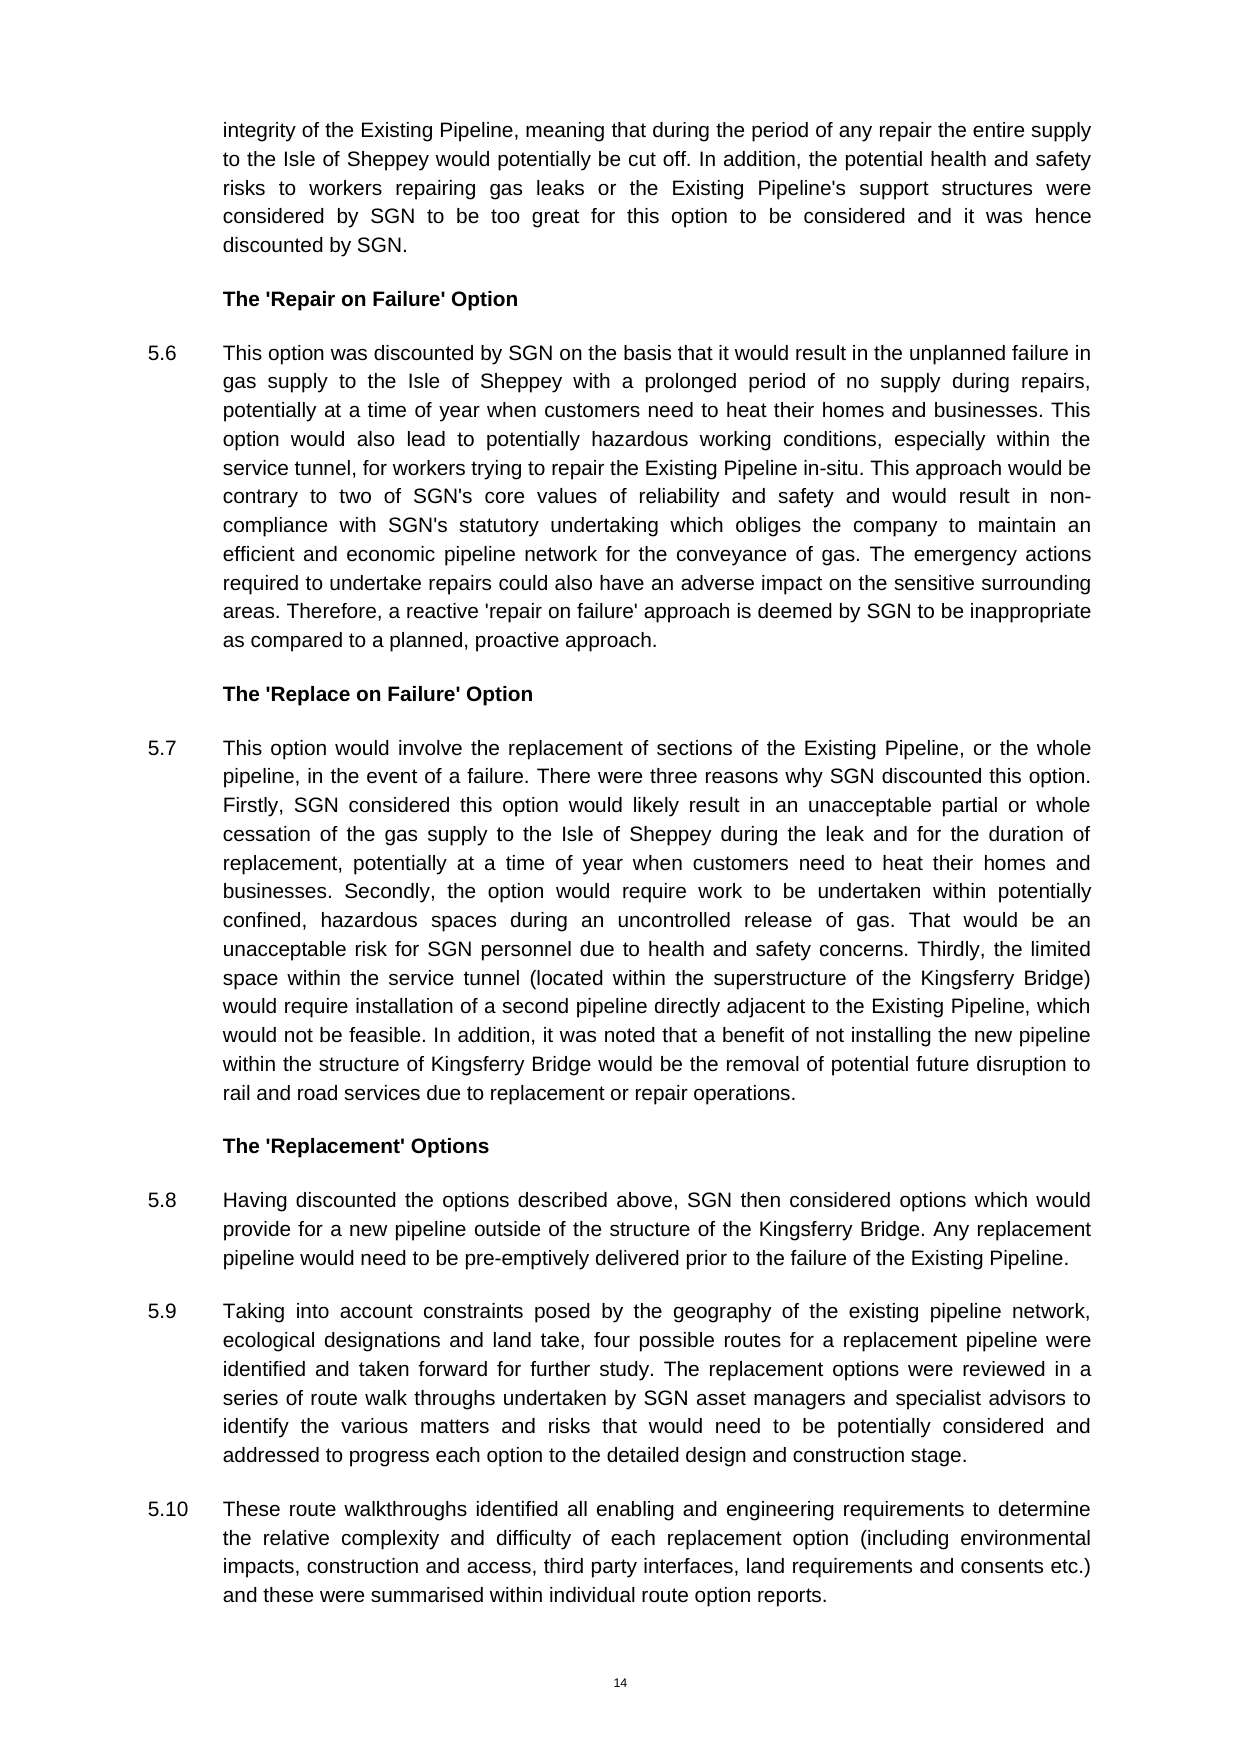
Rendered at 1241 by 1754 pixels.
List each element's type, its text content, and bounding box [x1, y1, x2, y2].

text Having discounted the options described above, SGN then considered options which would provide for a new pipeline outside of the structure of the Kingsferry Bridge. Any replacement pipeline would need to be pre-emptively delivered prior to the failure of the Existing Pipeline. [148, 1188, 1092, 1269]
text These route walkthroughs identified all enabling and engineering requirements to determine the relative complexity and difficulty of each replacement option (including environmental impacts, construction and access, third party interfaces, land requirements and consents etc.) and these were summarised within individual route option reports. [148, 1497, 1092, 1607]
text This option was discounted by SGN on the basis that it would result in the unplanned failure in gas supply to the Isle of Sheppey with a prolonged period of no supply during repairs, potentially at a time of year when customers need to heat their homes and businesses. This option would also lead to potentially hazardous working conditions, especially within the service tunnel, for workers trying to repair the Existing Pipeline in-situ. This approach would be contrary to two of SGN's core values of reliability and safety and would result in non-compliance with SGN's statutory undertaking which obliges the company to maintain an efficient and economic pipeline network for the conveyance of gas. The emergency actions required to undertake repairs could also have an adverse impact on the sensitive surrounding areas. Therefore, a reactive 'repair on failure' approach is deemed by SGN to be inappropriate as compared to a planned, proactive approach. [148, 341, 1092, 652]
list The 'Repair on Failure' Option [223, 287, 1092, 311]
text Taking into account constraints posed by the geography of the existing pipeline network, ecological designations and land take, four possible routes for a replacement pipeline were identified and taken forward for further study. The replacement options were reviewed in a series of route walk throughs undertaken by SGN asset managers and specialist advisors to identify the various matters and risks that would need to be potentially considered and addressed to progress each option to the detailed design and construction stage. [148, 1299, 1092, 1467]
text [148, 118, 1092, 257]
text This option would involve the replacement of sections of the Existing Pipeline, or the whole pipeline, in the event of a failure. There were three reasons why SGN discounted this option. Firstly, SGN considered this option would likely result in an unacceptable partial or whole cessation of the gas supply to the Isle of Sheppey during the leak and for the duration of replacement, potentially at a time of year when customers need to heat their homes and businesses. Secondly, the option would require work to be undertaken within potentially confined, hazardous spaces during an uncontrolled release of gas. That would be an unacceptable risk for SGN personnel due to health and safety concerns. Thirdly, the limited space within the service tunnel (located within the superstructure of the Kingsferry Bridge) would require installation of a second pipeline directly adjacent to the Existing Pipeline, which would not be feasible. In addition, it was noted that a benefit of not installing the new pipeline within the structure of Kingsferry Bridge would be the removal of potential future disruption to rail and road services due to replacement or repair operations. [148, 736, 1092, 1104]
list The 'Replacement' Options [223, 1134, 1092, 1158]
list The 'Replace on Failure' Option [223, 682, 1092, 706]
